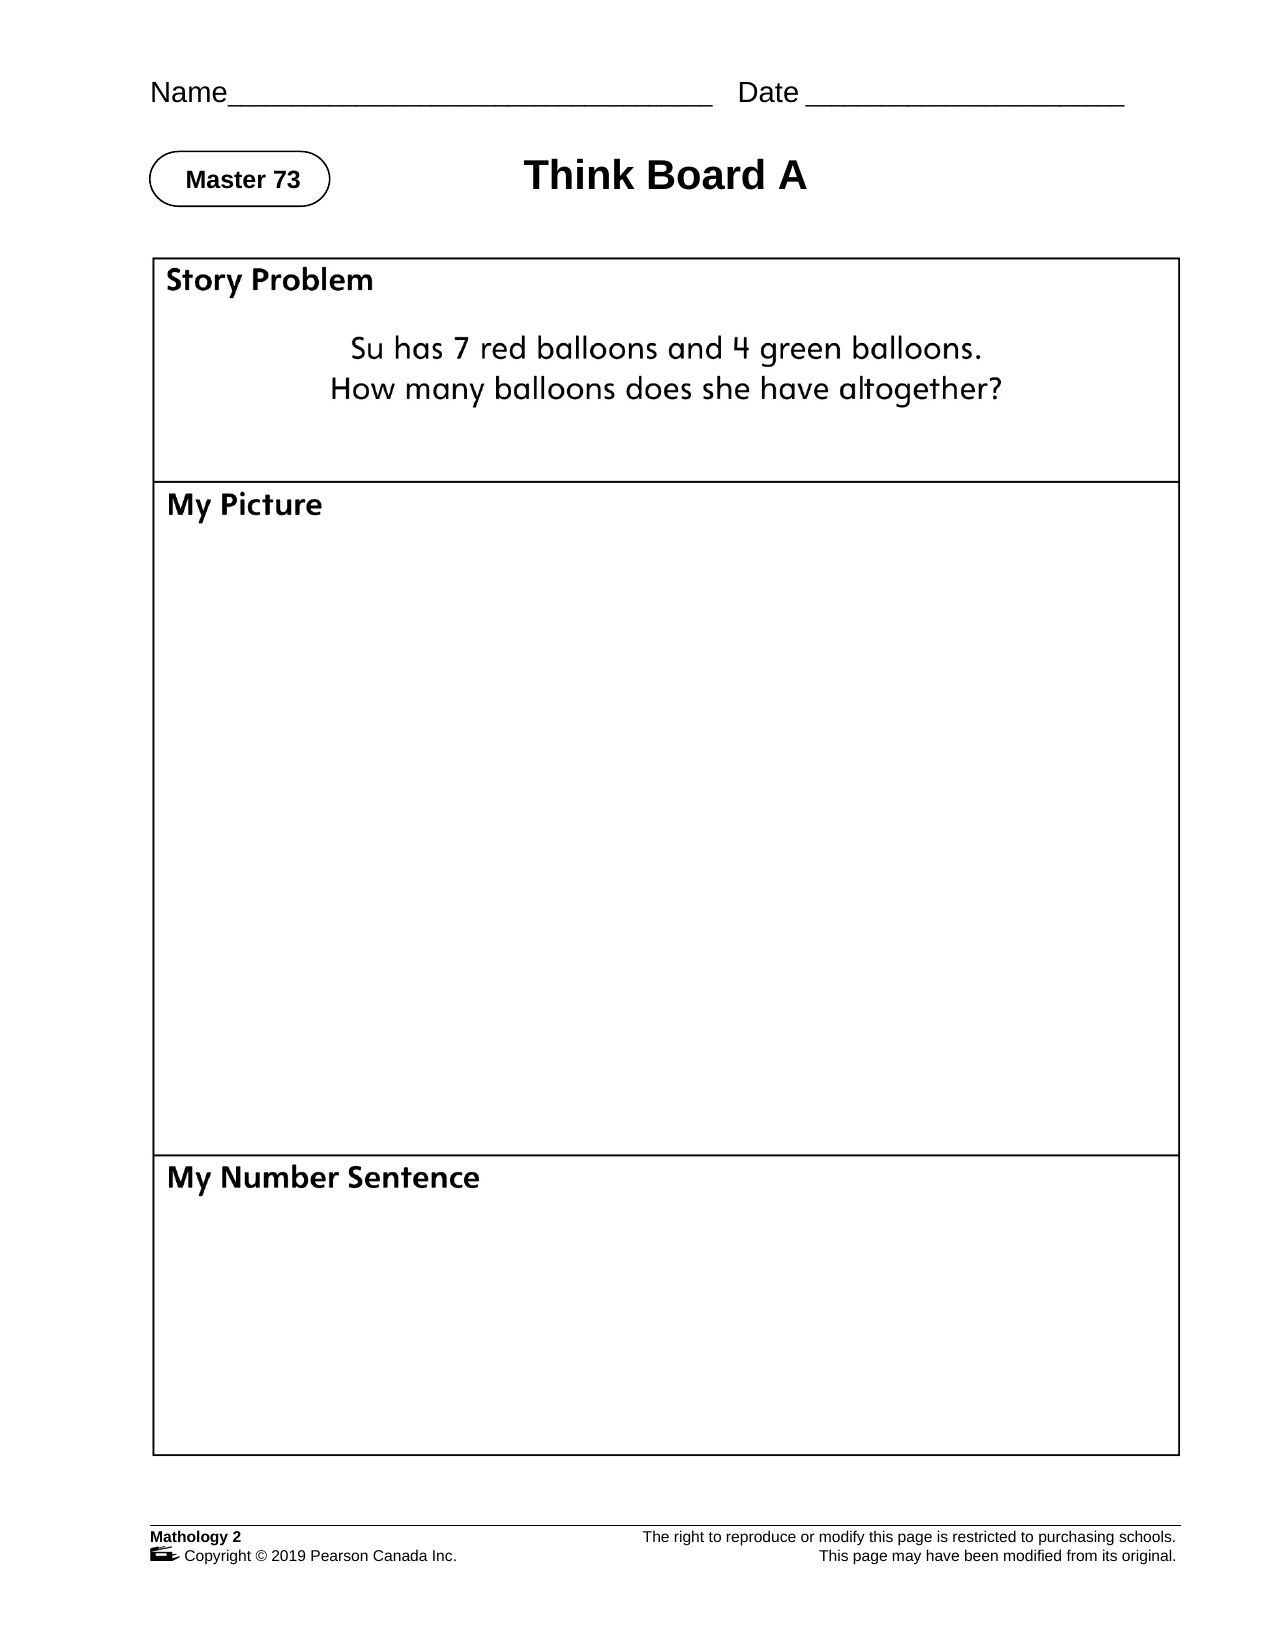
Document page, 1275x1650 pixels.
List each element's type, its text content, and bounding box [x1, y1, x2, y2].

picture [150, 1546, 180, 1561]
text Think Board A [306, 150, 1181, 198]
picture [150, 256, 1182, 1458]
